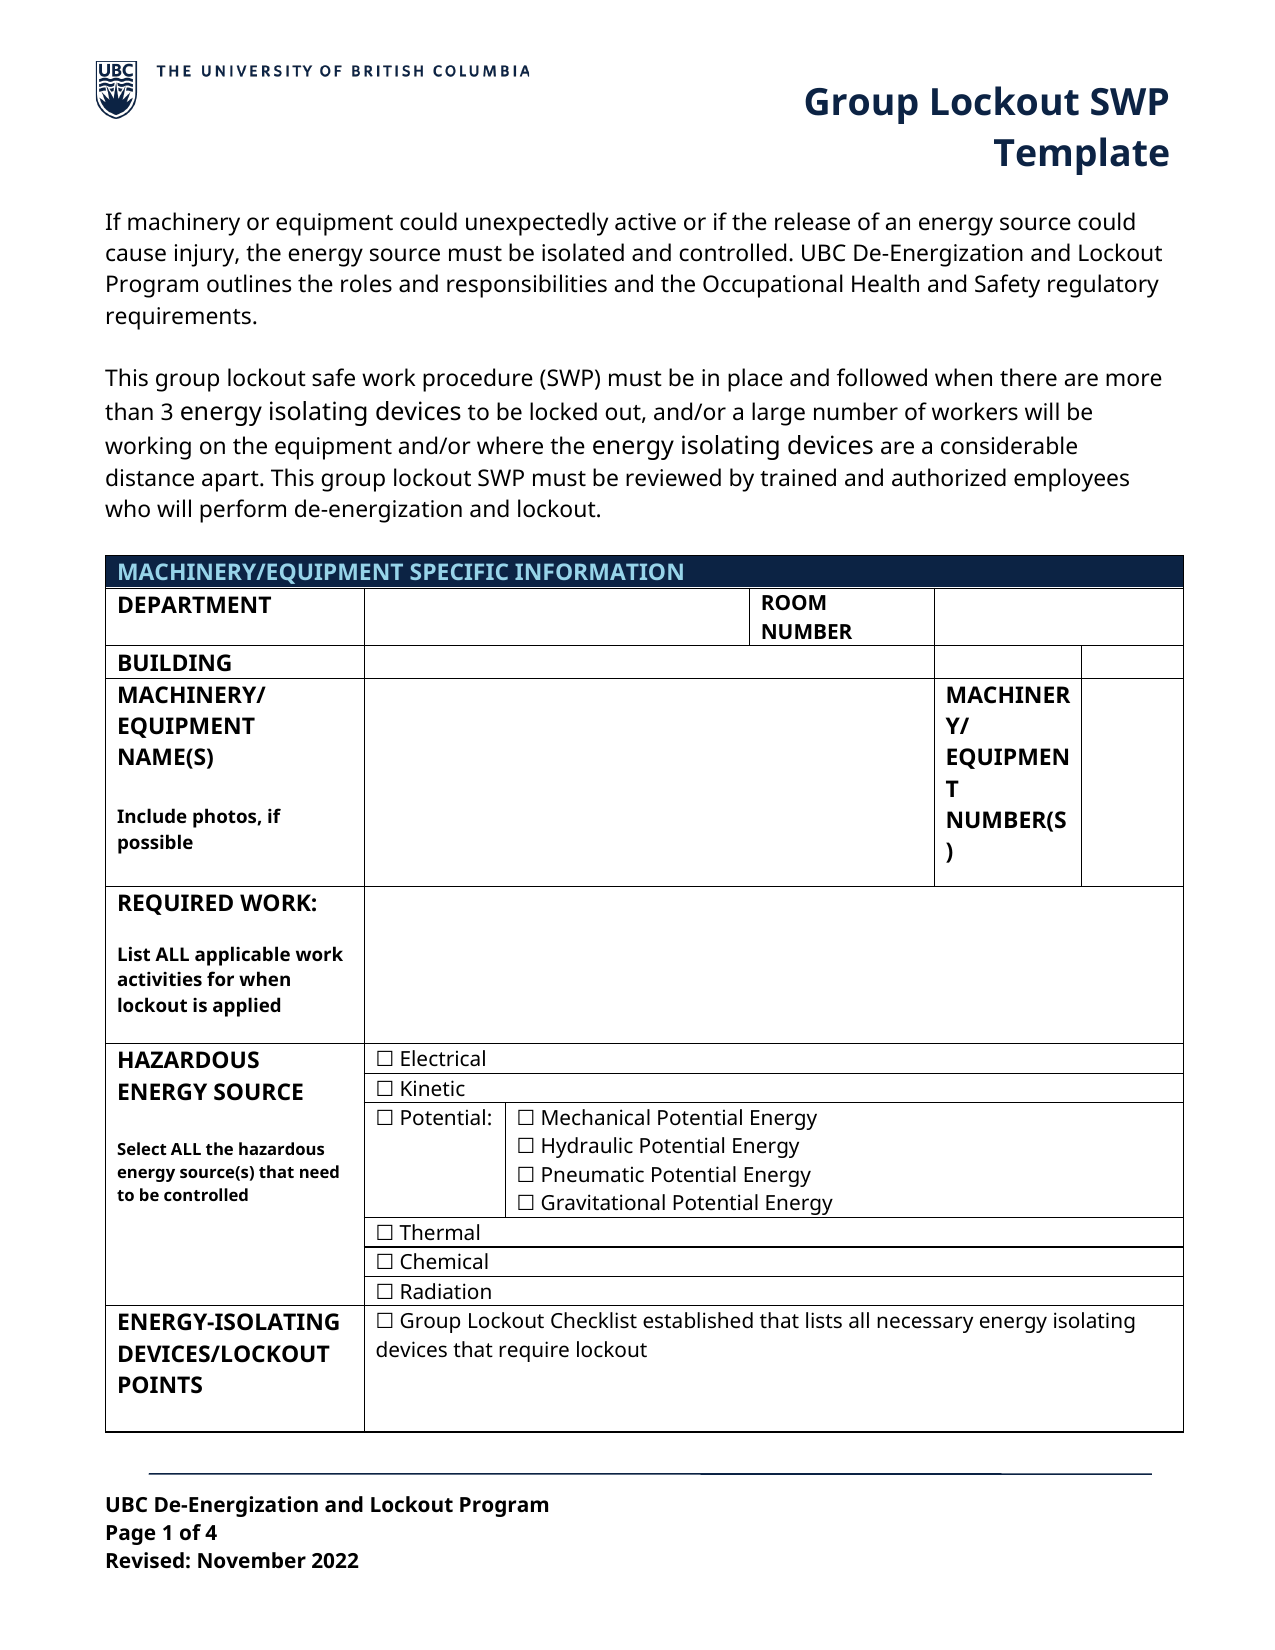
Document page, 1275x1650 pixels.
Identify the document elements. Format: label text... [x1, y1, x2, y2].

table_cell [365, 589, 749, 645]
table_cell DEPARTMENT [106, 589, 364, 645]
table_cell ENERGY-ISOLATING DEVICES/LOCKOUT POINTS [106, 1306, 364, 1431]
table_cell Radiation [365, 1277, 1183, 1305]
table_cell Kinetic [365, 1074, 1183, 1102]
table_cell [1082, 679, 1183, 886]
table_cell [935, 646, 1081, 678]
table_cell Mechanical Potential Energy Hydraulic Potential Energy Pneumatic Potential Energy Gravitational Potential Energy [506, 1103, 1183, 1217]
table_cell MACHINERY/ EQUIPMENT NUMBER(S) [935, 679, 1081, 886]
table_cell BUILDING [106, 646, 364, 678]
table_cell Group Lockout Checklist established that lists all necessary energy isolating devices that require lockout [365, 1306, 1183, 1431]
table_cell Chemical [365, 1248, 1183, 1276]
table_header MACHINERY/EQUIPMENT SPECIFIC INFORMATION [106, 556, 1183, 587]
table_cell [365, 646, 934, 678]
picture [95, 61, 530, 119]
table_cell REQUIRED WORK: List ALL applicable work activities for when lockout is applied [106, 887, 364, 1043]
table_cell MACHINERY/EQUIPMENT NAME(S) Include photos, if possible [106, 679, 364, 886]
table_cell [365, 887, 1183, 1043]
table_cell [935, 589, 1183, 645]
table_cell Potential: [365, 1103, 505, 1217]
table_cell HAZARDOUS ENERGY SOURCE Select ALL the hazardous energy source(s) that need to be controlled [106, 1044, 364, 1305]
table_cell Electrical [365, 1044, 1183, 1073]
table_cell Thermal [365, 1218, 1183, 1246]
text This group lockout safe work procedure (SWP) must be in place and followed when there are more than 3 energy isolating devices to be locked out, and/or a large number of workers will be working on the equipment and/or where the energy isolating devices are a considerable distance apart. This group lockout SWP must be reviewed by trained and authorized employees who will perform de-energization and lockout. [105, 362, 1170, 524]
table_cell [1082, 646, 1183, 678]
text If machinery or equipment could unexpectedly active or if the release of an energy source could cause injury, the energy source must be isolated and controlled. UBC De-Energization and Lockout Program outlines the roles and responsibilities and the Occupational Health and Safety regulatory requirements. [105, 206, 1170, 331]
table_cell [365, 679, 934, 886]
table_cell ROOM NUMBER [750, 589, 934, 645]
